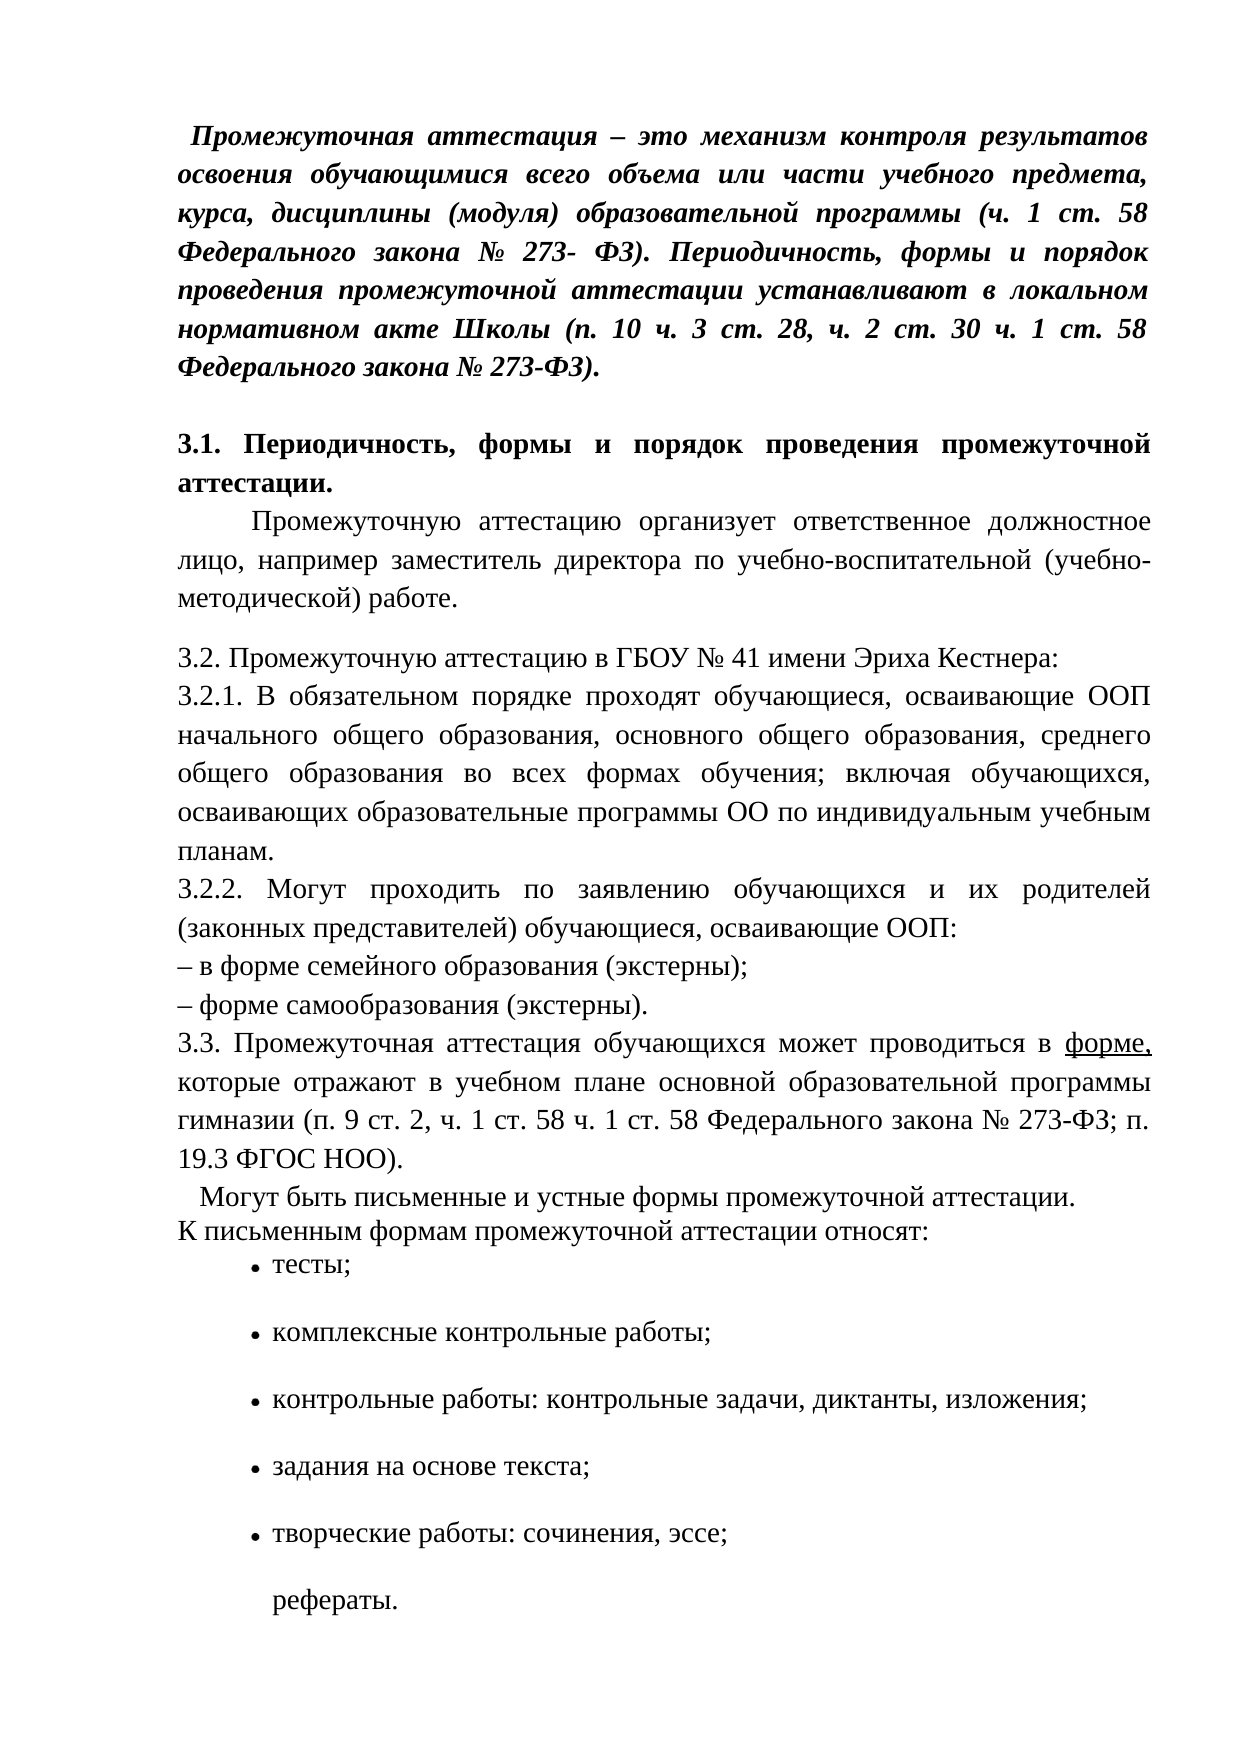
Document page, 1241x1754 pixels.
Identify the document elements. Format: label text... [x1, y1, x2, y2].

text Промежуточная аттестация – это механизм контроля результатов освоения обучающимися всего объема или части учебного предмета, курса, дисциплины (модуля) образовательной программы (ч. 1 ст. 58 Федерального закона № 273- ФЗ). Периодичность, формы и порядок проведения промежуточной аттестации устанавливают в локальном нормативном акте Школы (п. 10 ч. 3 ст. 28, ч. 2 ст. 30 ч. 1 ст. 58 Федерального закона № 273-ФЗ). [177, 118, 1152, 383]
text рефераты. [177, 1582, 1152, 1616]
text творческие работы: сочинения, эссе; [177, 1515, 1152, 1548]
text – в форме семейного образования (экстерны); [177, 948, 1152, 982]
text 3.3. Промежуточная аттестация обучающихся может проводиться в форме, которые отражают в учебном плане основной образовательной программы гимназии (п. 9 ст. 2, ч. 1 ст. 58 ч. 1 ст. 58 Федерального закона № 273-ФЗ; п. 19.3 ФГОС НОО). [177, 1025, 1152, 1174]
text комплексные контрольные работы; [177, 1314, 1152, 1347]
text Могут быть письменные и устные формы промежуточной аттестации. [177, 1179, 1152, 1213]
text контрольные работы: контрольные задачи, диктанты, изложения; [177, 1381, 1152, 1414]
text 3.2.1. В обязательном порядке проходят обучающиеся, осваивающие ООП начального общего образования, основного общего образования, среднего общего образования во всех формах обучения; включая обучающихся, осваивающих образовательные программы ОО по индивидуальным учебным планам. [177, 678, 1152, 866]
text К письменным формам промежуточной аттестации относят: [177, 1213, 1152, 1247]
text тесты; [177, 1247, 1152, 1280]
text 3.1. Периодичность, формы и порядок проведения промежуточной аттестации. [177, 426, 1152, 498]
text 3.2.2. Могут проходить по заявлению обучающихся и их родителей (законных представителей) обучающиеся, осваивающие ООП: [177, 871, 1152, 943]
text задания на основе текста; [177, 1448, 1152, 1481]
subtitle 3.2. Промежуточную аттестацию в ГБОУ № 41 имени Эриха Кестнера: [177, 640, 1152, 673]
text – форме самообразования (экстерны). [177, 987, 1152, 1020]
text Промежуточную аттестацию организует ответственное должностное лицо, например заместитель директора по учебно-воспитательной (учебно-методической) работе. [177, 503, 1152, 614]
